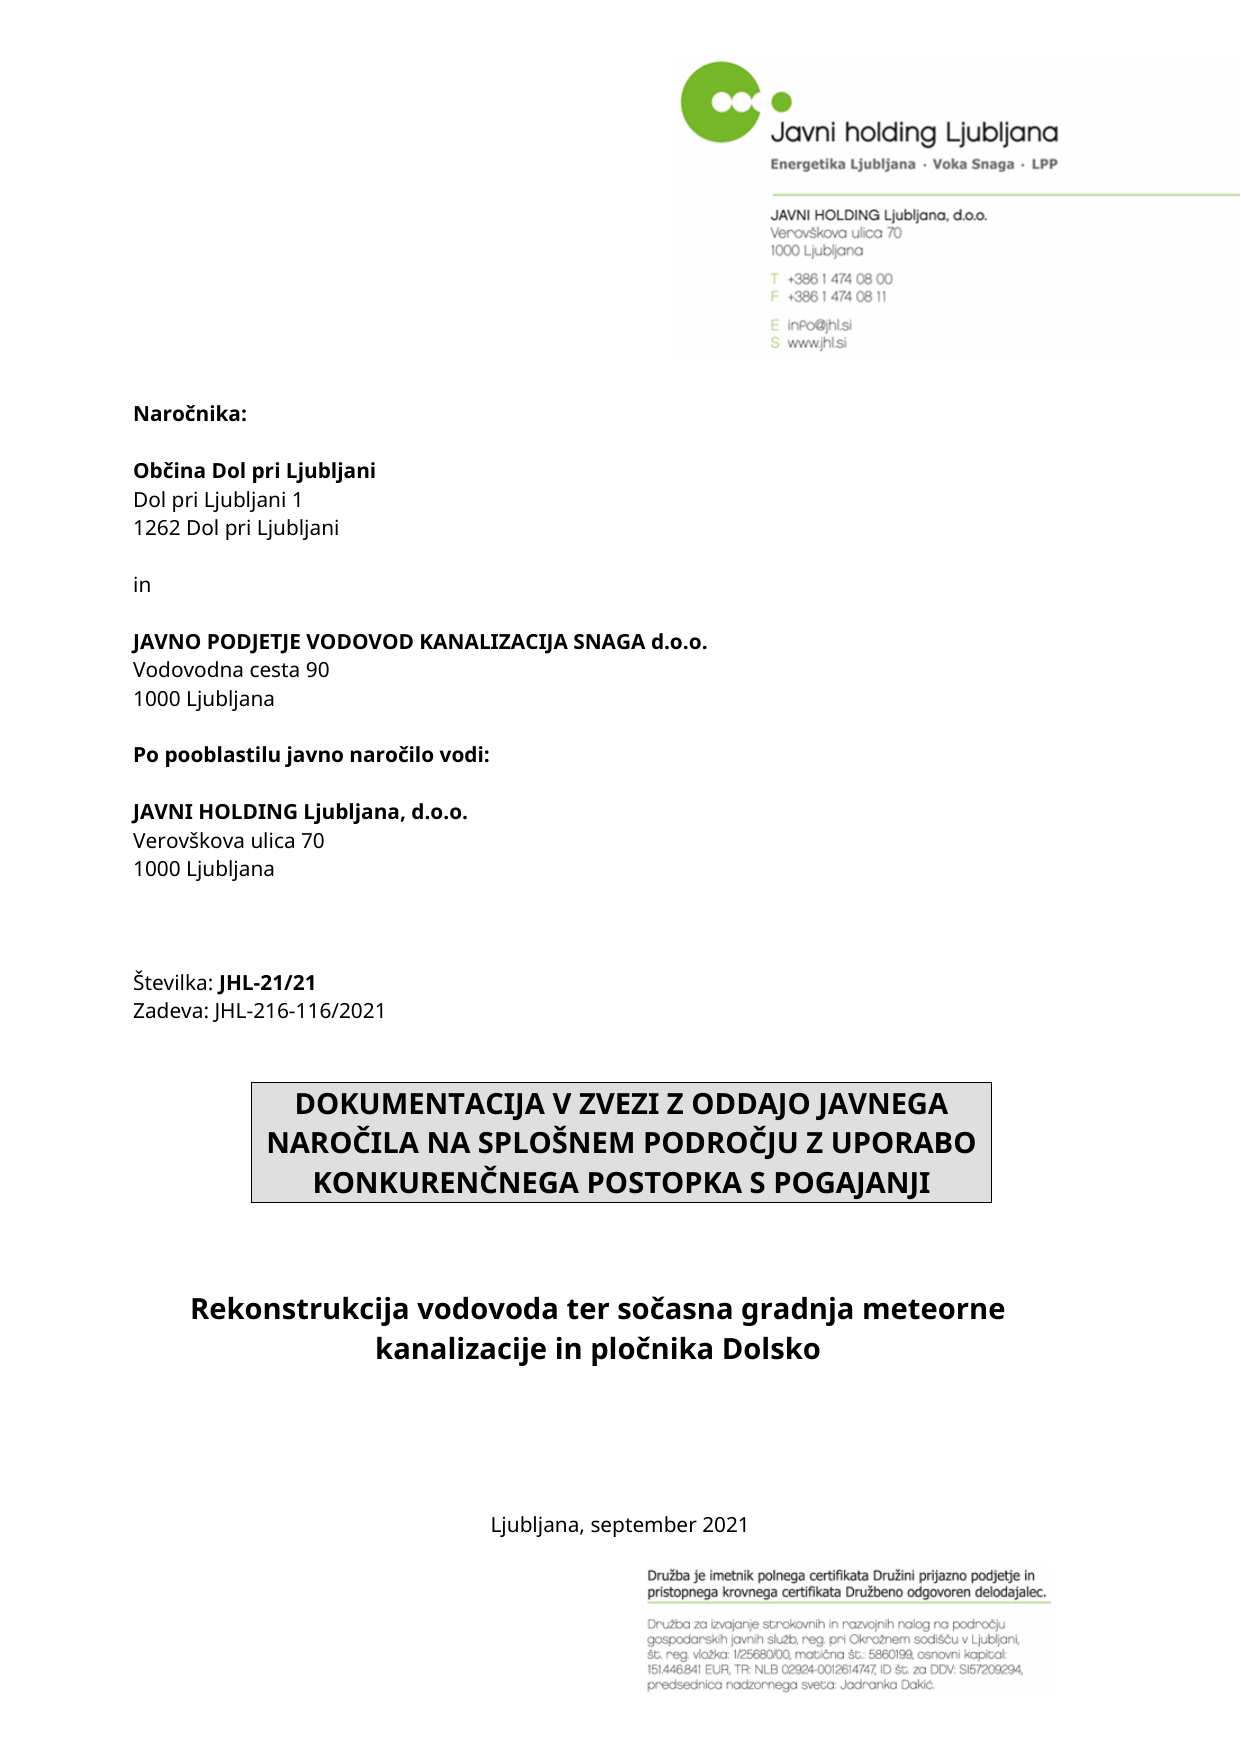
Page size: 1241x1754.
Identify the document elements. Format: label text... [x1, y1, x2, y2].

text 1000 Ljubljana [133, 684, 1107, 712]
text 1000 Ljubljana [133, 854, 1107, 883]
text JAVNI HOLDING Ljubljana, d.o.o. [133, 797, 1107, 826]
text Občina Dol pri Ljubljani [133, 456, 974, 485]
text Ljubljana, september 2021 [133, 1510, 1107, 1538]
text Po pooblastilu javno naročilo vodi: [133, 741, 1107, 769]
table_header DOKUMENTACIJA V ZVEZI Z ODDAJO JAVNEGA NAROČILA NA SPLOŠNEM PODROČJU Z UPORABO KONKURENČNEGA POSTOPKA S POGAJANJI [252, 1083, 991, 1202]
picture [676, 59, 1241, 359]
picture [644, 1563, 1052, 1695]
text Dol pri Ljubljani 1 [133, 485, 974, 513]
text JAVNO PODJETJE VODOVOD KANALIZACIJA SNAGA d.o.o. [133, 627, 1107, 655]
text Rekonstrukcija vodovoda ter sočasna gradnja meteorne kanalizacije in pločnika Dolsko [133, 1288, 1063, 1368]
text Verovškova ulica 70 [133, 826, 1107, 854]
text in [133, 570, 974, 598]
text Številka: JHL-21/21 [133, 968, 1107, 997]
text Naročnika: [133, 399, 974, 428]
text 1262 Dol pri Ljubljani [133, 513, 974, 542]
text Zadeva: JHL-216-116/2021 [133, 997, 1107, 1025]
text Vodovodna cesta 90 [133, 655, 1107, 684]
